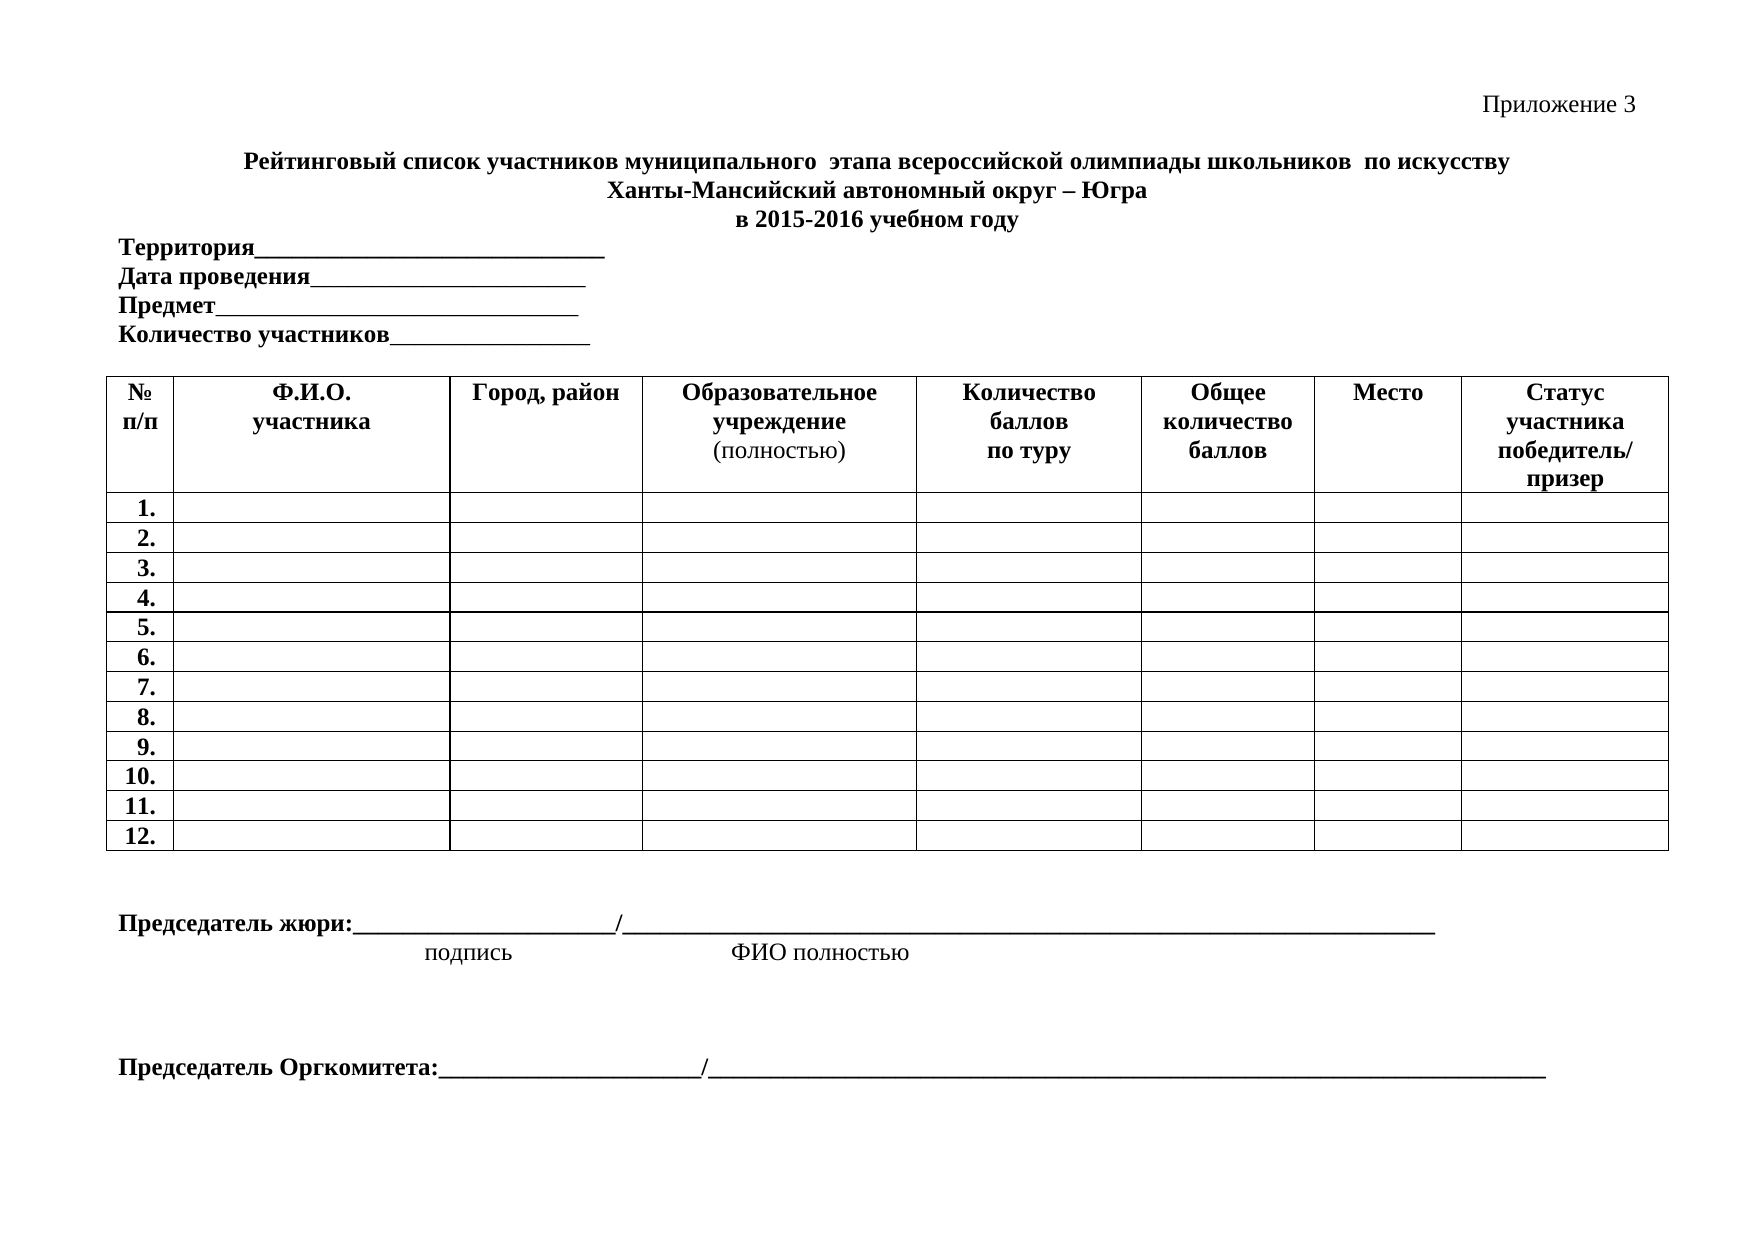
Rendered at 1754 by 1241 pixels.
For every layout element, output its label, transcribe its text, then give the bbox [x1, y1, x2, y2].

table_cell [1315, 791, 1461, 820]
table_cell [1315, 672, 1461, 701]
table_cell [1462, 523, 1668, 552]
table_cell [451, 553, 642, 582]
table_cell [174, 672, 449, 701]
table_cell [174, 523, 449, 552]
table_cell [1142, 672, 1314, 701]
table_header Место [1315, 377, 1461, 492]
table_cell [643, 523, 916, 552]
table_cell [1462, 732, 1668, 760]
table_cell [451, 672, 642, 701]
table_cell [174, 791, 449, 820]
table_cell [1315, 732, 1461, 760]
table_cell [451, 761, 642, 790]
table_cell [917, 613, 1141, 641]
table_cell [1142, 791, 1314, 820]
table_cell [1315, 702, 1461, 731]
table_cell [1315, 642, 1461, 671]
table_header Количество баллов по туру [917, 377, 1141, 492]
table_cell [1142, 821, 1314, 850]
table_cell [643, 642, 916, 671]
table_cell [917, 553, 1141, 582]
table_cell [174, 821, 449, 850]
text Председатель жюри:_____________________/_________________________________________________________________ [118, 908, 1636, 937]
table_cell [1142, 702, 1314, 731]
table_cell [917, 523, 1141, 552]
table_cell [451, 493, 642, 522]
table_cell [917, 642, 1141, 671]
table_cell [107, 732, 173, 760]
table_cell [1462, 613, 1668, 641]
table_cell [1462, 791, 1668, 820]
table_cell [643, 672, 916, 701]
table_cell [643, 791, 916, 820]
table_cell [1142, 553, 1314, 582]
table_cell [1462, 553, 1668, 582]
table_cell [451, 613, 642, 641]
table_cell [1315, 761, 1461, 790]
table_cell [107, 493, 173, 522]
table_cell [917, 732, 1141, 760]
table_cell [643, 702, 916, 731]
text Предмет_____________________________ [118, 290, 1636, 319]
table_cell [1315, 583, 1461, 611]
text в 2015-2016 учебном году [118, 204, 1636, 232]
table_cell [107, 672, 173, 701]
table_cell [174, 702, 449, 731]
table_cell [107, 553, 173, 582]
table_cell [643, 493, 916, 522]
table_cell [1142, 642, 1314, 671]
table_cell [107, 821, 173, 850]
table_header № п/п [107, 377, 173, 492]
table_cell [1315, 493, 1461, 522]
table_cell [643, 553, 916, 582]
text Председатель Оргкомитета:_____________________/___________________________________________________________________ [118, 1052, 1636, 1081]
table_cell [174, 493, 449, 522]
table_cell [174, 642, 449, 671]
table_cell [107, 642, 173, 671]
table_cell [451, 732, 642, 760]
table_cell [643, 732, 916, 760]
table_cell [1462, 761, 1668, 790]
table_cell [451, 523, 642, 552]
table_cell [1142, 761, 1314, 790]
table_cell [917, 493, 1141, 522]
table_cell [451, 583, 642, 611]
table_cell [174, 553, 449, 582]
table_cell [1142, 732, 1314, 760]
table_cell [917, 761, 1141, 790]
table_cell [1142, 583, 1314, 611]
table_cell [1315, 613, 1461, 641]
table_header Общее количество баллов [1142, 377, 1314, 492]
table_cell [917, 821, 1141, 850]
table_cell [643, 821, 916, 850]
table_cell [1315, 553, 1461, 582]
text подпись ФИО полностью [118, 937, 1636, 966]
table_cell [451, 791, 642, 820]
table_cell [1142, 523, 1314, 552]
table_cell [107, 761, 173, 790]
table_cell [917, 702, 1141, 731]
table_cell [174, 732, 449, 760]
table_cell [1462, 642, 1668, 671]
table_cell [1462, 583, 1668, 611]
table_cell [1462, 702, 1668, 731]
table_cell [1462, 672, 1668, 701]
text Приложение 3 [118, 89, 1636, 117]
table_cell [1315, 523, 1461, 552]
table_cell [451, 821, 642, 850]
table_cell [107, 702, 173, 731]
table_header Город, район [451, 377, 642, 492]
table_cell [107, 613, 173, 641]
table_cell [643, 613, 916, 641]
table_cell [174, 583, 449, 611]
text Территория____________________________ [118, 232, 1636, 261]
table_header Ф.И.О. участника [174, 377, 449, 492]
table_cell [917, 791, 1141, 820]
table_cell [1315, 821, 1461, 850]
table_cell [1462, 493, 1668, 522]
text Дата проведения______________________ [118, 261, 1636, 290]
table_cell [917, 583, 1141, 611]
table_cell [107, 523, 173, 552]
table_cell [107, 583, 173, 611]
text Ханты-Мансийский автономный округ – Югра [118, 175, 1636, 204]
table_cell [643, 761, 916, 790]
text Рейтинговый список участников муниципального этапа всероссийской олимпиады школьников по искусству [118, 146, 1636, 175]
table_cell [1142, 493, 1314, 522]
text Количество участников________________ [118, 319, 1636, 347]
table_header Статус участника победитель/ призер [1462, 377, 1668, 492]
table_cell [917, 672, 1141, 701]
table_cell [1142, 613, 1314, 641]
table_cell [174, 613, 449, 641]
table_cell [107, 791, 173, 820]
table_cell [174, 761, 449, 790]
table_cell [451, 642, 642, 671]
table_header Образовательное учреждение (полностью) [643, 377, 916, 492]
table_cell [451, 702, 642, 731]
table_cell [643, 583, 916, 611]
table_cell [1462, 821, 1668, 850]
